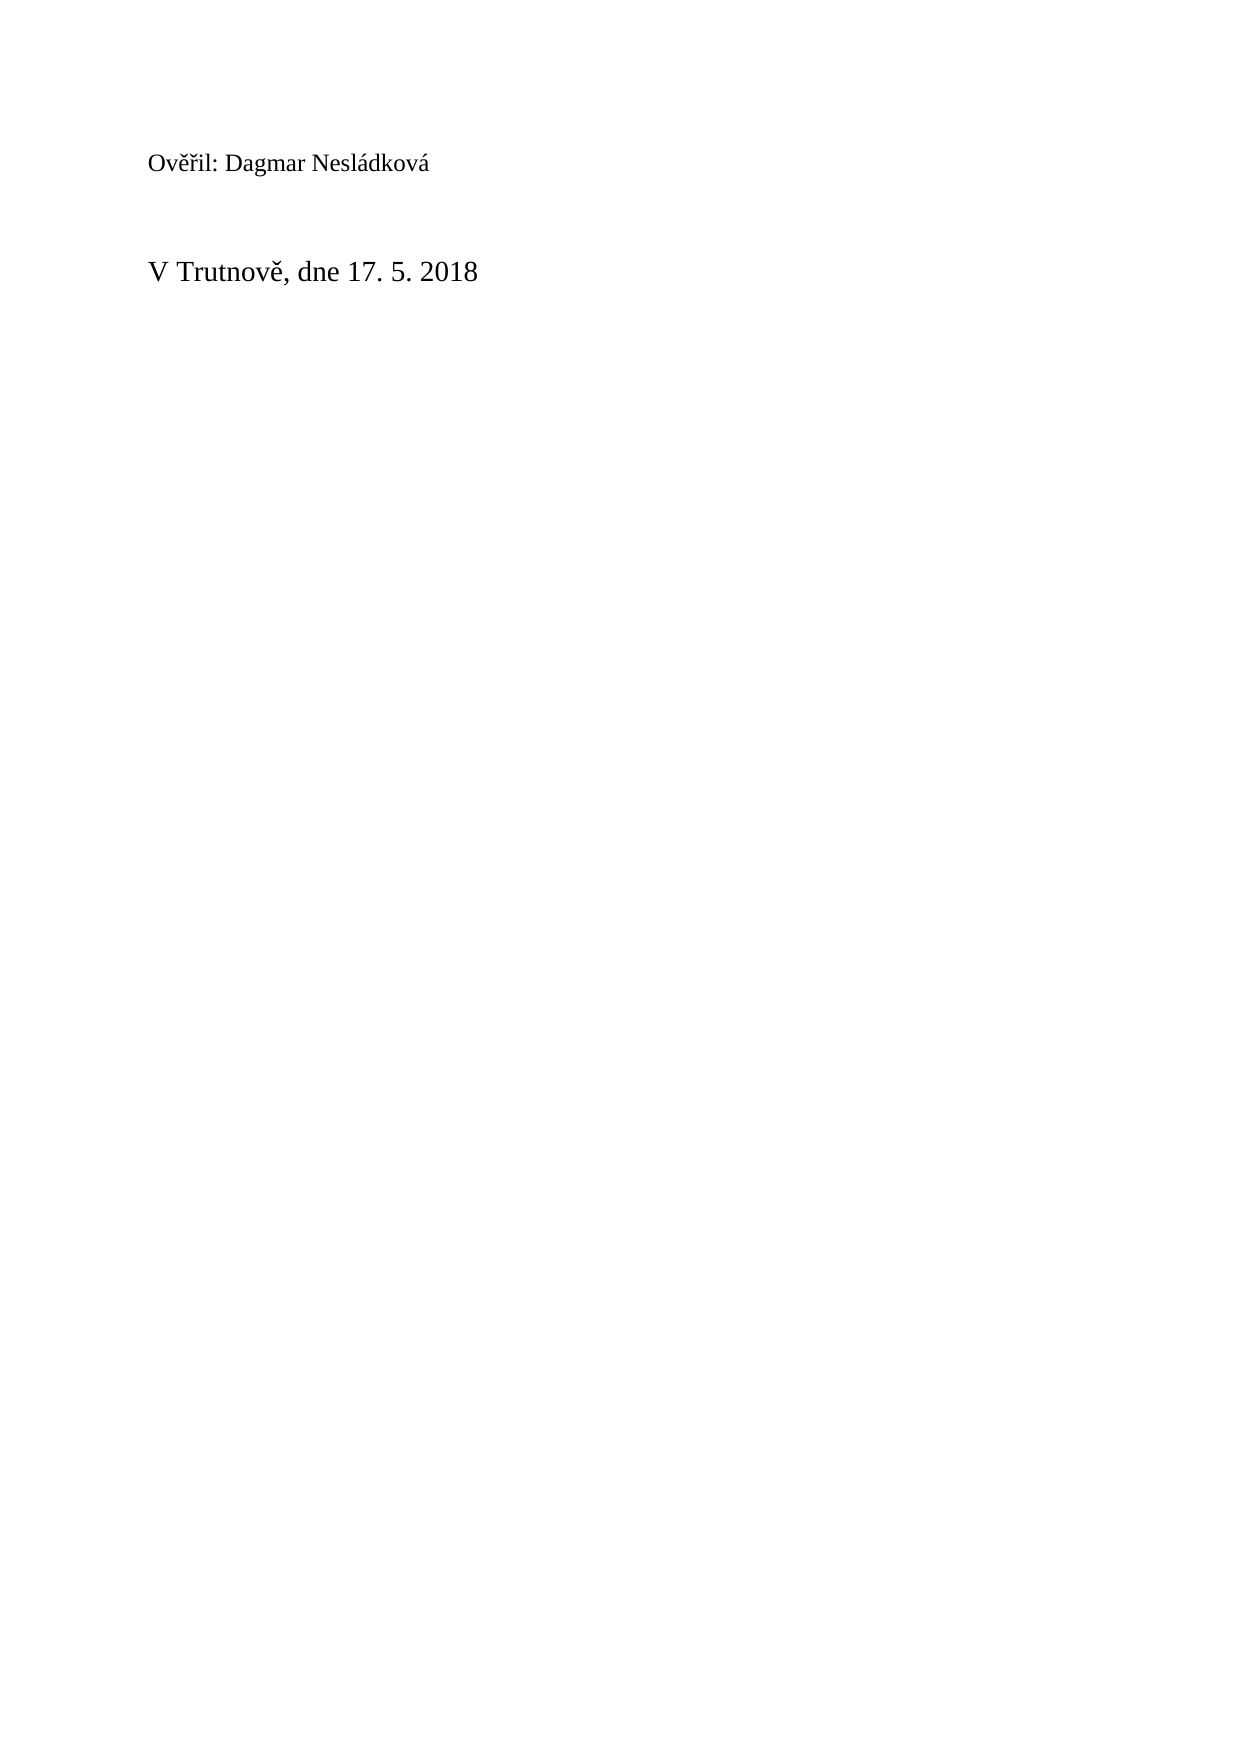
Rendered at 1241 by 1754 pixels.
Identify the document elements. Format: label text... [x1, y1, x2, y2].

text V Trutnově, dne 17. 5. 2018 [148, 254, 1093, 288]
text Ověřil: Dagmar Nesládková [148, 148, 1093, 176]
